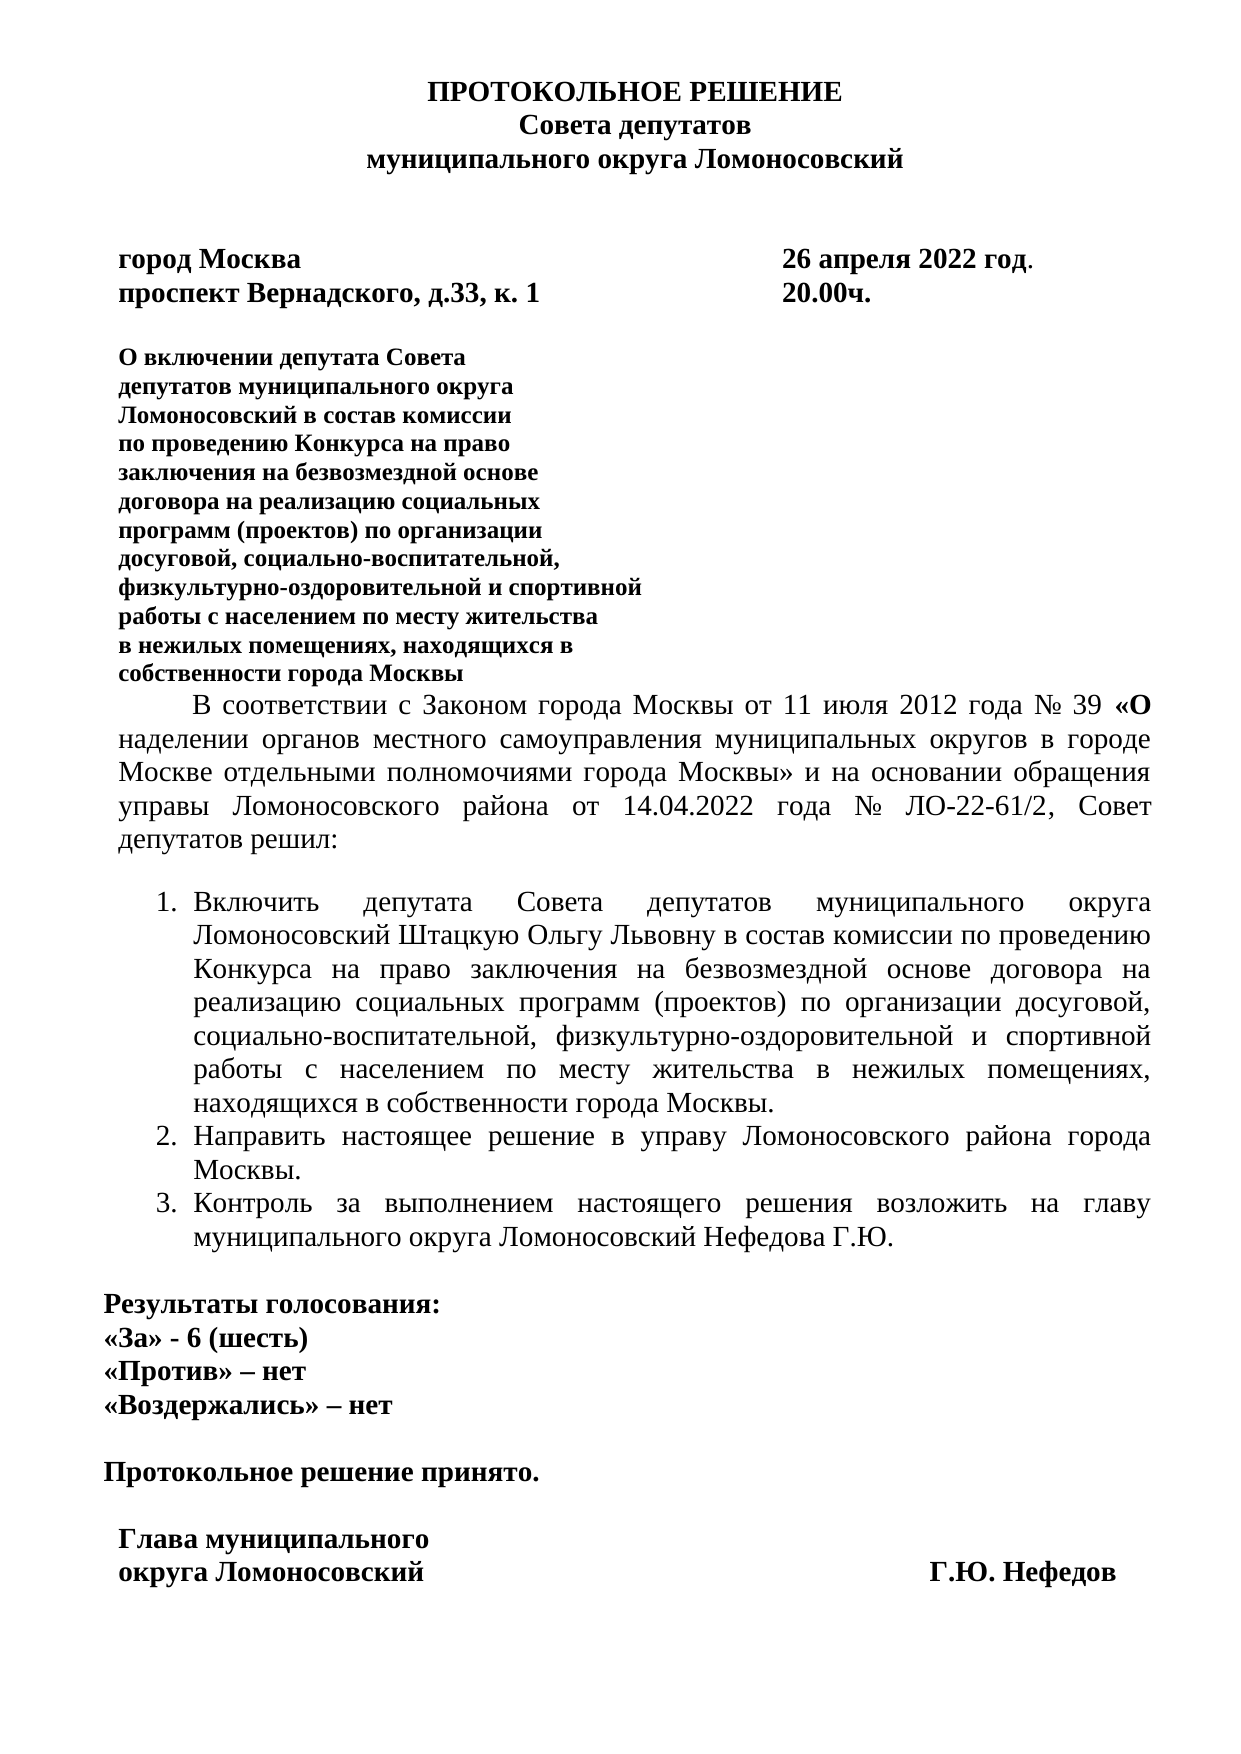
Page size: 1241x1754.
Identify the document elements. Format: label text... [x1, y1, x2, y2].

text «За» - 6 (шесть) [103, 1320, 1181, 1353]
text муниципального округа Ломоносовский [118, 141, 1152, 174]
text работы с населением по месту жительства [118, 601, 1152, 630]
text в нежилых помещениях, находящихся в [118, 630, 1152, 658]
text досуговой, социально-воспитательной, [118, 543, 1152, 572]
text округа Ломоносовский Г.Ю. Нефедов [118, 1554, 1152, 1588]
text проспект Вернадского, д.33, к. 1 20.00ч. [118, 275, 1152, 309]
text «Воздержались» – нет [103, 1387, 1181, 1420]
text О включении депутата Совета [118, 342, 1152, 371]
text по проведению Конкурса на право [118, 428, 1152, 457]
text ПРОТОКОЛЬНОЕ РЕШЕНИЕ [118, 74, 1152, 107]
text собственности города Москвы [118, 658, 1152, 687]
text депутатов муниципального округа [118, 371, 1152, 400]
text Протокольное решение принято. [103, 1454, 1181, 1487]
list Включить депутата Совета депутатов муниципального округа Ломоносовский Штацкую Ольгу Львовну в состав комиссии по проведению Конкурса на право заключения на безвозмездной основе договора на реализацию социальных программ (проектов) по организации досуговой, социально-воспитательной, физкультурно-оздоровительной и спортивной работы с населением по месту жительства в нежилых помещениях, находящихся в собственности города Москвы. [156, 884, 1152, 1118]
text программ (проектов) по организации [118, 515, 1152, 543]
text В соответствии с Законом города Москвы от 11 июля 2012 года № 39 «О наделении органов местного самоуправления муниципальных округов в городе Москве отдельными полномочиями города Москвы» и на основании обращения управы Ломоносовского района от 14.04.2022 года № ЛО-22-61/2, Совет депутатов решил: [118, 687, 1152, 855]
text Совета депутатов [118, 107, 1152, 141]
text Ломоносовский в состав комиссии [118, 400, 1152, 428]
list Направить настоящее решение в управу Ломоносовского района города Москвы. [156, 1118, 1152, 1186]
text физкультурно-оздоровительной и спортивной [118, 572, 1152, 601]
list Контроль за выполнением настоящего решения возложить на главу муниципального округа Ломоносовский Нефедова Г.Ю. [156, 1186, 1152, 1253]
text «Против» – нет [103, 1353, 1181, 1387]
text договора на реализацию социальных [118, 486, 1152, 515]
text Результаты голосования: [103, 1286, 1181, 1320]
text Глава муниципального [118, 1521, 1152, 1554]
text город Москва 26 апреля 2022 год. [118, 242, 1152, 275]
text заключения на безвозмездной основе [118, 457, 1152, 486]
